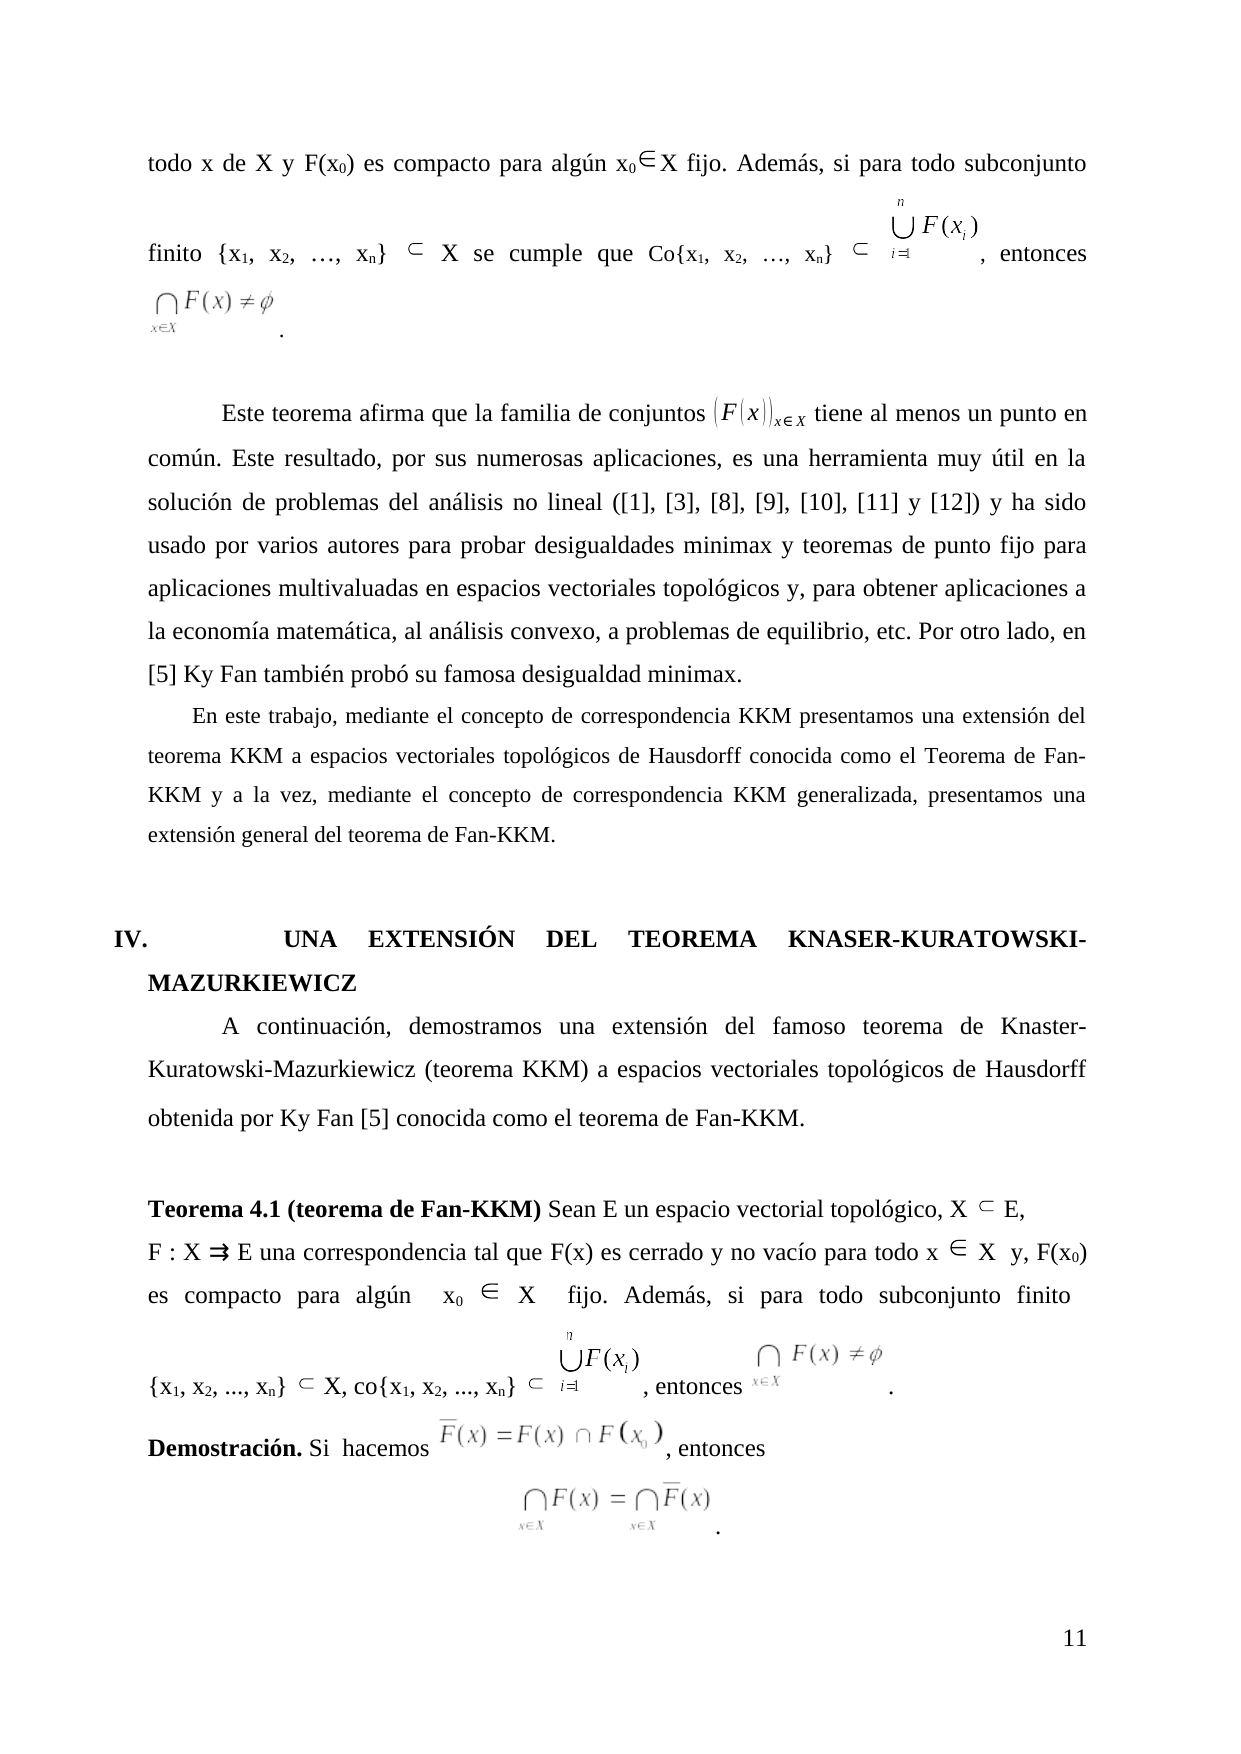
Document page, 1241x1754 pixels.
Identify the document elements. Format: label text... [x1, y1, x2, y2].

text Este teorema afirma que la familia de conjuntos tiene al menos un punto en común. Este resultado, por sus numerosas aplicaciones, es una herramienta muy útil en la solución de problemas del análisis no lineal ([1], [3], [8], [9], [10], [11] y [12]) y ha sido usado por varios autores para probar desigualdades minimax y teoremas de punto fijo para aplicaciones multivaluadas en espacios vectoriales topológicos y, para obtener aplicaciones a la economía matemática, al análisis convexo, a problemas de equilibrio, etc. Por otro lado, en [5] Ky Fan también probó su famosa desigualdad minimax. [148, 395, 1087, 688]
text Demostración. Si hacemos , entonces [148, 1414, 1087, 1462]
text A continuación, demostramos una extensión del famoso teorema de Knaster-Kuratowski-Mazurkiewicz (teorema KKM) a espacios vectoriales topológicos de Hausdorff obtenida por Ky Fan [5] conocida como el teorema de Fan-KKM. [148, 1011, 1087, 1134]
text . [148, 1476, 1087, 1540]
text Teorema 4.1 (teorema de Fan-KKM) Sean E un espacio vectorial topológico, X E, [148, 1194, 1087, 1223]
text En este trabajo, mediante el concepto de correspondencia KKM presentamos una extensión del teorema KKM a espacios vectoriales topológicos de Hausdorff conocida como el Teorema de Fan-KKM y a la vez, mediante el concepto de correspondencia KKM generalizada, presentamos una extensión general del teorema de Fan-KKM. [148, 702, 1087, 847]
text F : X E una correspondencia tal que F(x) es cerrado y no vacío para todo x X y, F(x0) es compacto para algún x0 X fijo. Además, si para todo subconjunto finito {x1, x2, ..., xn} X, co{x1, x2, ..., xn} , entonces . [148, 1237, 1087, 1399]
list UNA EXTENSIÓN DEL TEOREMA KNASER-KURATOWSKI-MAZURKIEWICZ [148, 924, 1087, 996]
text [148, 148, 1087, 342]
